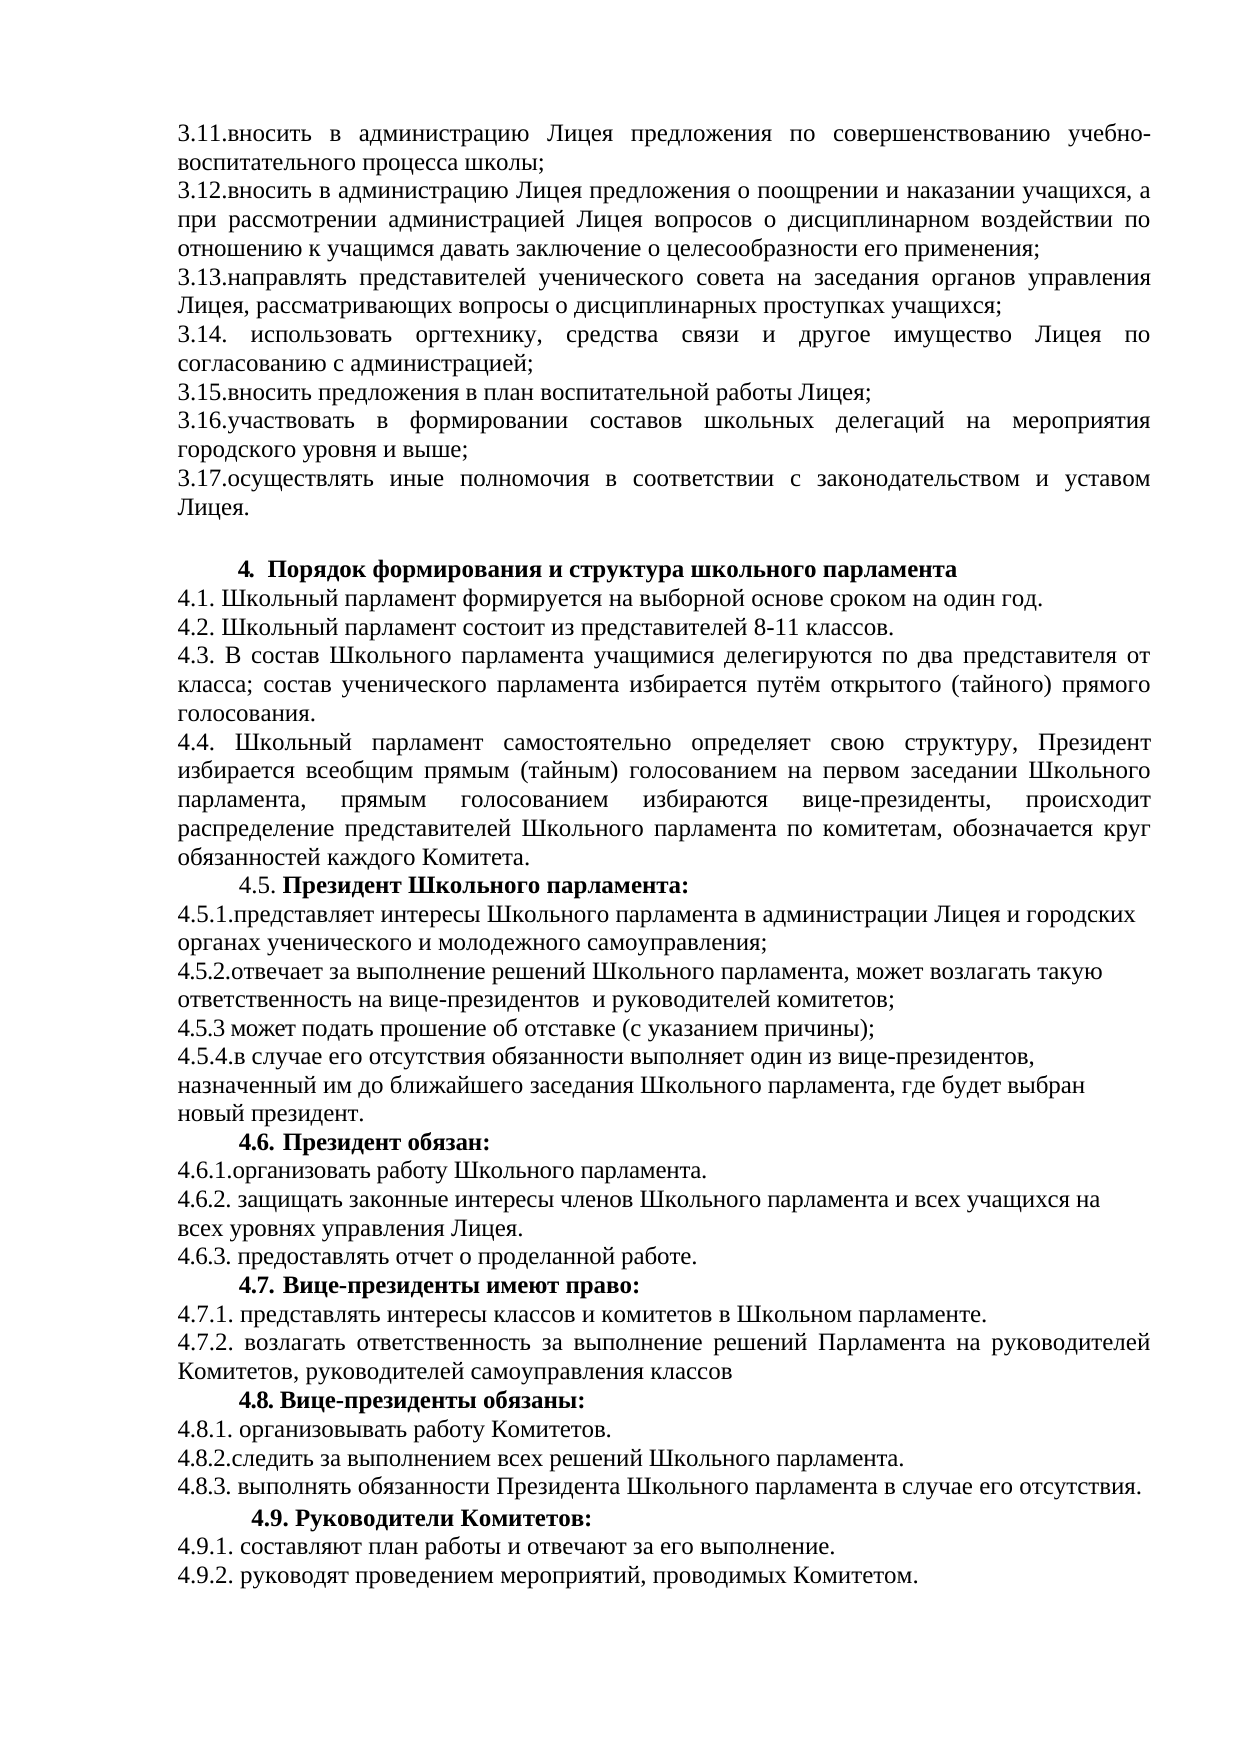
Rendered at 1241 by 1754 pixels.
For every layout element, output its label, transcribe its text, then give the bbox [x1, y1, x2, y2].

text 4.4. Школьный парламент самостоятельно определяет свою структуру, Президент избирается всеобщим прямым (тайным) голосованием на первом заседании Школьного парламента, прямым голосованием избираются вице-президенты, происходит распределение представителей Школьного парламента по комитетам, обозначается круг обязанностей каждого Комитета. [177, 727, 1152, 871]
text 4.6. Президент обязан: [239, 1127, 1152, 1156]
text 4.5.1.представляет интересы Школьного парламента в администрации Лицея и городских органах ученического и молодежного самоуправления; [177, 899, 1152, 956]
text 3.16.участвовать в формировании составов школьных делегаций на мероприятия городского уровня и выше; [177, 406, 1152, 463]
text 4.5.2.отвечает за выполнение решений Школьного парламента, может возлагать такую ответственность на вице-президентов и руководителей комитетов; [177, 956, 1152, 1013]
text 3.13.направлять представителей ученического совета на заседания органов управления Лицея, рассматривающих вопросы о дисциплинарных проступках учащихся; [177, 262, 1152, 319]
text 4.5.3 может подать прошение об отставке (с указанием причины); [177, 1013, 1152, 1042]
text 4.7.2. возлагать ответственность за выполнение решений Парламента на руководителей Комитетов, руководителей самоуправления классов [177, 1327, 1152, 1385]
text 4.7.1. представлять интересы классов и комитетов в Школьном парламенте. [177, 1299, 1152, 1327]
text 4.9.1. составляют план работы и отвечают за его выполнение. [177, 1531, 1152, 1560]
text 4.9.2. руководят проведением мероприятий, проводимых Комитетом. [177, 1560, 1152, 1589]
text 4.6.1.организовать работу Школьного парламента. [177, 1156, 1152, 1184]
text 4.8. Вице-президенты обязаны: [239, 1386, 1152, 1414]
text 4.7. Вице-президенты имеют право: [239, 1270, 1152, 1299]
text 4.8.1. организовывать работу Комитетов. [177, 1414, 1152, 1443]
text 3.12.вносить в администрацию Лицея предложения о поощрении и наказании учащихся, а при рассмотрении администрацией Лицея вопросов о дисциплинарном воздействии по отношению к учащимся давать заключение о целесообразности его применения; [177, 176, 1152, 262]
text 4. Порядок формирования и структура школьного парламента [238, 554, 1152, 583]
text 4.8.3. выполнять обязанности Президента Школьного парламента в случае его отсутствия. [177, 1472, 1152, 1500]
text 4.6.2. защищать законные интересы членов Школьного парламента и всех учащихся на всех уровнях управления Лицея. [177, 1184, 1152, 1242]
text 3.15.вносить предложения в план воспитательной работы Лицея; [177, 377, 1152, 406]
text 3.17.осуществлять иные полномочия в соответствии с законодательством и уставом Лицея. [177, 463, 1152, 521]
text 4.1. Школьный парламент формируется на выборной основе сроком на один год. [177, 583, 1152, 612]
text 4.2. Школьный парламент состоит из представителей 8-11 классов. [177, 612, 1152, 641]
text 4.9. Руководители Комитетов: [177, 1503, 1152, 1531]
text 4.8.2.следить за выполнением всех решений Школьного парламента. [177, 1443, 1152, 1472]
text 4.5. Президент Школьного парламента: [239, 871, 1056, 899]
text 4.3. В состав Школьного парламента учащимися делегируются по два представителя от класса; состав ученического парламента избирается путём открытого (тайного) прямого голосования. [177, 641, 1152, 727]
text 4.5.4.в случае его отсутствия обязанности выполняет один из вице-президентов, назначенный им до ближайшего заседания Школьного парламента, где будет выбран новый президент. [177, 1042, 1152, 1127]
text 3.11.вносить в администрацию Лицея предложения по совершенствованию учебно-воспитательного процесса школы; [177, 118, 1152, 176]
text 4.6.3. предоставлять отчет о проделанной работе. [177, 1242, 1152, 1270]
text 3.14. использовать оргтехнику, средства связи и другое имущество Лицея по согласованию с администрацией; [177, 319, 1152, 377]
